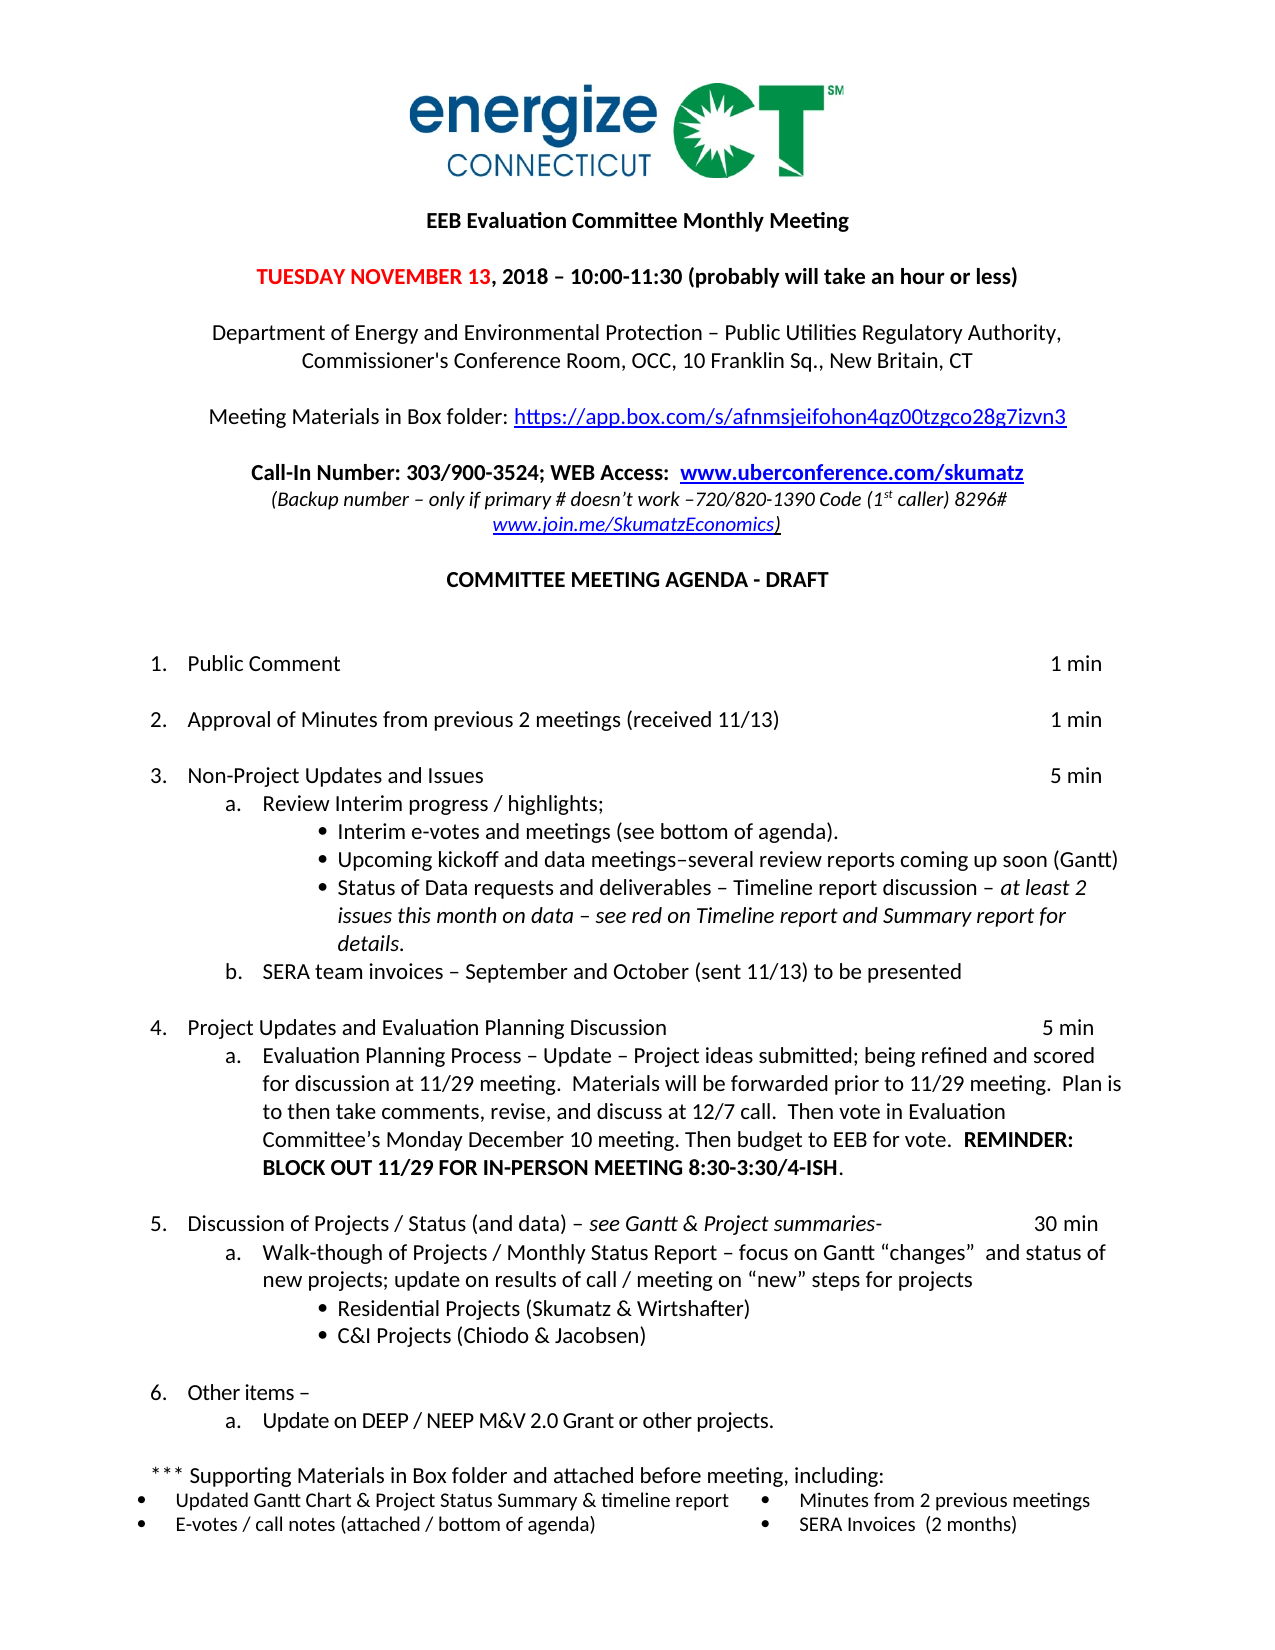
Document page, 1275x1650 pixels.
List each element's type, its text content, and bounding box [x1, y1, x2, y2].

list Update on DEEP / NEEP M&V 2.0 Grant or other projects. [225, 1406, 1125, 1434]
text www.join.me/SkumatzEconomics) [150, 512, 1125, 537]
text (Backup number – only if primary # doesn’t work –720/820-1390 Code (1st caller) 8296# [150, 486, 1125, 512]
text EEB Evaluation Committee Monthly Meeting [150, 206, 1125, 234]
list Interim e-votes and meetings (see bottom of agenda). [319, 817, 1125, 845]
list Evaluation Planning Process – Update – Project ideas submitted; being refined and scored for discussion at 11/29 meeting. Materials will be forwarded prior to 11/29 meeting. Plan is to then take comments, revise, and discuss at 12/7 call. Then vote in Evaluation Committee’s Monday December 10 meeting. Then budget to EEB for vote. REMINDER: BLOCK OUT 11/29 FOR IN-PERSON MEETING 8:30-3:30/4-ISH. [225, 1041, 1125, 1182]
list Non-Project Updates and Issues 5 min [150, 761, 1125, 789]
list Other items – [150, 1378, 1125, 1406]
text Meeting Materials in Box folder: https://app.box.com/s/afnmsjeifohon4qz00tzgco28g7izvn3 [150, 402, 1125, 430]
text Call-In Number: 303/900-3524; WEB Access: www.uberconference.com/skumatz [150, 458, 1125, 486]
picture [409, 83, 844, 178]
list Project Updates and Evaluation Planning Discussion 5 min [150, 1013, 1125, 1041]
list Residential Projects (Skumatz & Wirtshafter) [319, 1294, 1125, 1322]
list Status of Data requests and deliverables – Timeline report discussion – at least 2 issues this month on data – see red on Timeline report and Summary report for details. [319, 873, 1125, 957]
text Department of Energy and Environmental Protection – Public Utilities Regulatory Authority, Commissioner's Conference Room, OCC, 10 Franklin Sq., New Britain, CT [150, 318, 1125, 374]
text COMMITTEE MEETING AGENDA - DRAFT [150, 565, 1125, 593]
list Review Interim progress / highlights; [225, 789, 1125, 817]
text *** Supporting Materials in Box folder and attached before meeting, including: [150, 1462, 1125, 1488]
list Approval of Minutes from previous 2 meetings (received 11/13) 1 min [150, 705, 1125, 733]
list Walk-though of Projects / Monthly Status Report – focus on Gantt “changes” and status of new projects; update on results of call / meeting on “new” steps for projects [225, 1238, 1125, 1294]
list SERA team invoices – September and October (sent 11/13) to be presented [225, 957, 1125, 985]
list Upcoming kickoff and data meetings–several review reports coming up soon (Gantt) [319, 845, 1125, 873]
list Discussion of Projects / Status (and data) – see Gantt & Project summaries- 30 min [150, 1209, 1125, 1238]
text TUESDAY NOVEMBER 13, 2018 – 10:00-11:30 (probably will take an hour or less) [150, 262, 1125, 290]
list Public Comment 1 min [150, 649, 1125, 677]
table_header Updated Gantt Chart & Project Status Summary & timeline report E-votes / call notes (attached / bottom of agenda) [127, 1488, 750, 1536]
list C&I Projects (Chiodo & Jacobsen) [319, 1322, 1125, 1350]
table_header Minutes from 2 previous meetings SERA Invoices (2 months) [750, 1488, 1148, 1536]
